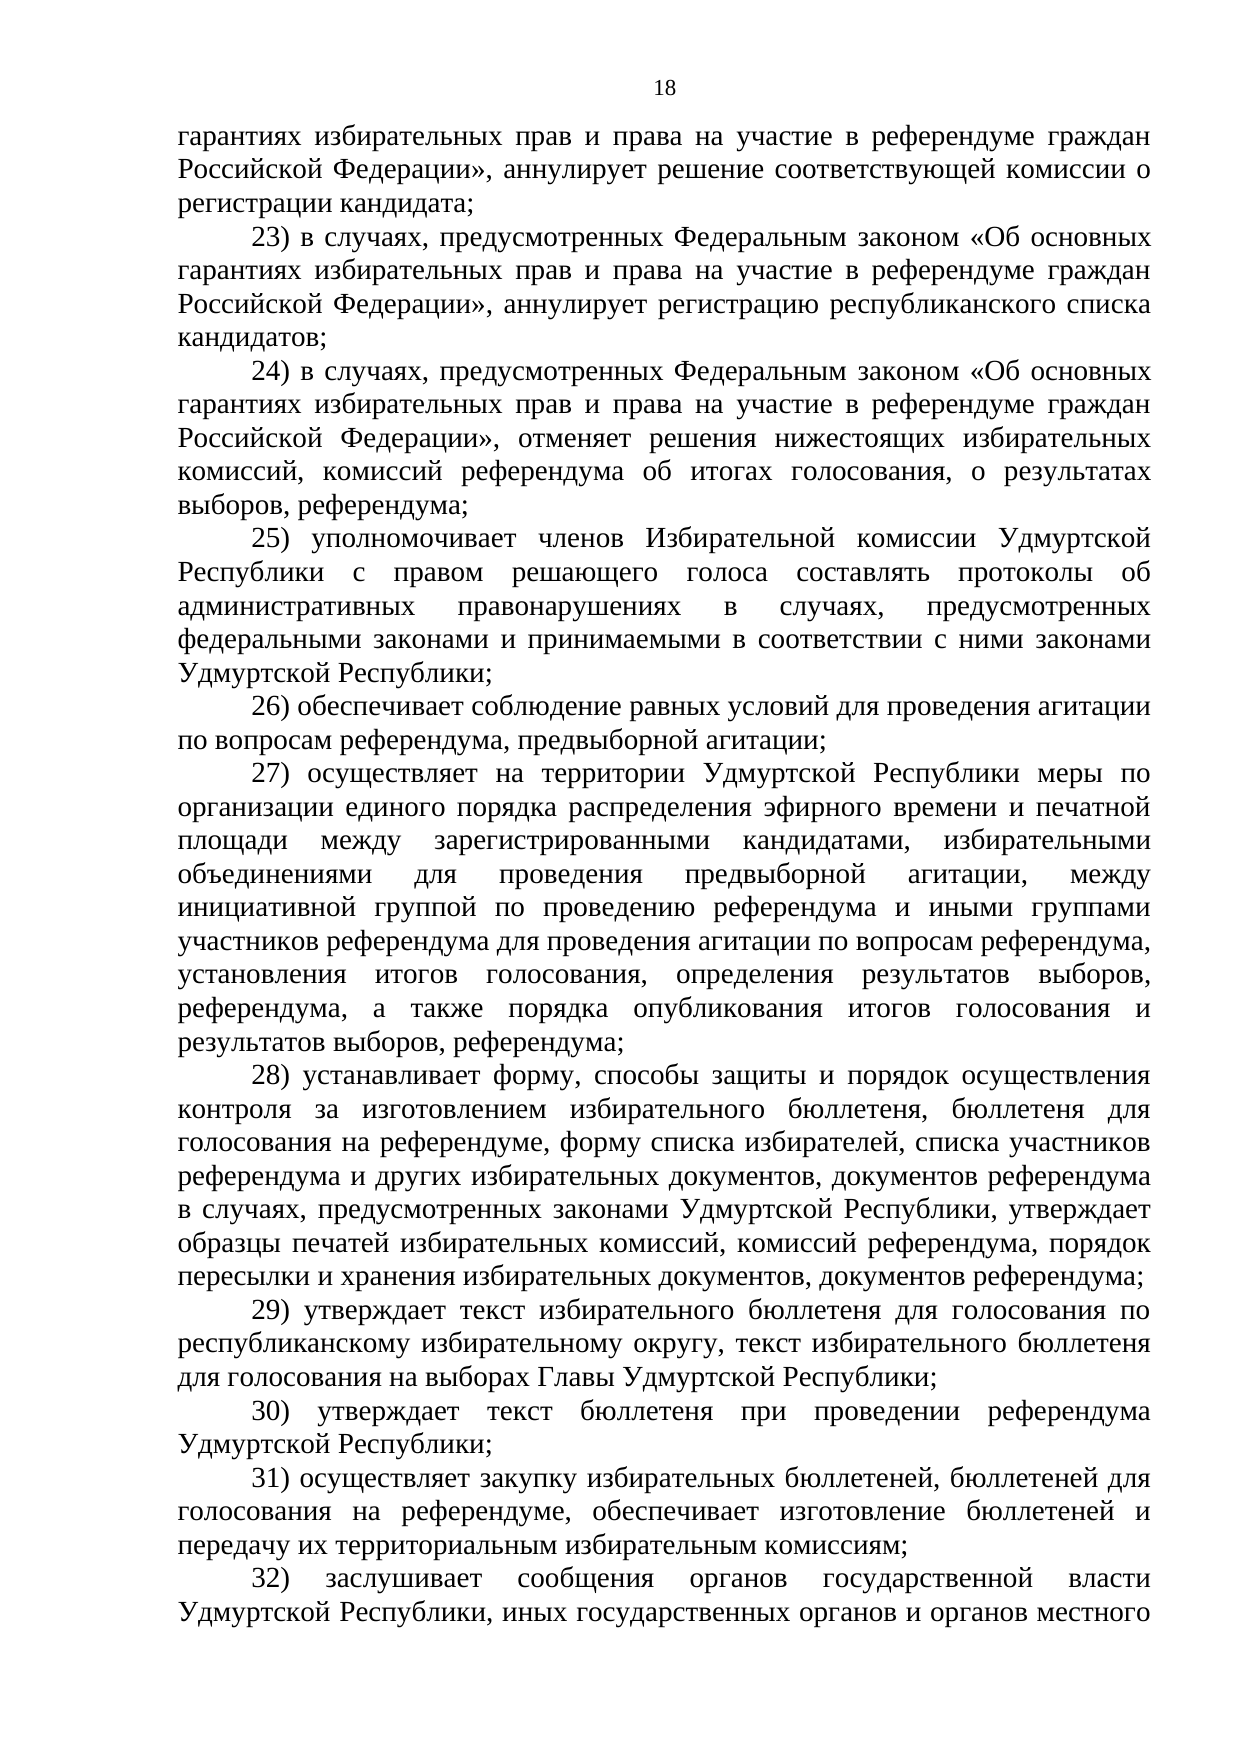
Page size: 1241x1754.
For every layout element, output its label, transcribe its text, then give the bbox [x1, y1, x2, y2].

text 25) уполномочивает членов Избирательной комиссии Удмуртской Республики с правом решающего голоса составлять протоколы об административных правонарушениях в случаях, предусмотренных федеральными законами и принимаемыми в соответствии с ними законами Удмуртской Республики; [177, 521, 1152, 688]
text 29) утверждает текст избирательного бюллетеня для голосования по республиканскому избирательному округу, текст избирательного бюллетеня для голосования на выборах Главы Удмуртской Республики; [177, 1292, 1152, 1393]
text 28) устанавливает форму, способы защиты и порядок осуществления контроля за изготовлением избирательного бюллетеня, бюллетеня для голосования на референдуме, форму списка избирателей, списка участников референдума и других избирательных документов, документов референдума в случаях, предусмотренных законами Удмуртской Республики, утверждает образцы печатей избирательных комиссий, комиссий референдума, порядок пересылки и хранения избирательных документов, документов референдума; [177, 1057, 1152, 1292]
text 23) в случаях, предусмотренных Федеральным законом «Об основных гарантиях избирательных прав и права на участие в референдуме граждан Российской Федерации», аннулирует регистрацию республиканского списка кандидатов; [177, 219, 1152, 353]
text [177, 118, 1152, 219]
text 30) утверждает текст бюллетеня при проведении референдума Удмуртской Республики; [177, 1393, 1152, 1460]
text 26) обеспечивает соблюдение равных условий для проведения агитации по вопросам референдума, предвыборной агитации; [177, 688, 1152, 755]
text 24) в случаях, предусмотренных Федеральным законом «Об основных гарантиях избирательных прав и права на участие в референдуме граждан Российской Федерации», отменяет решения нижестоящих избирательных комиссий, комиссий референдума об итогах голосования, о результатах выборов, референдума; [177, 353, 1152, 521]
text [177, 1560, 1152, 1627]
text 31) осуществляет закупку избирательных бюллетеней, бюллетеней для голосования на референдуме, обеспечивает изготовление бюллетеней и передачу их территориальным избирательным комиссиям; [177, 1460, 1152, 1560]
text 27) осуществляет на территории Удмуртской Республики меры по организации единого порядка распределения эфирного времени и печатной площади между зарегистрированными кандидатами, избирательными объединениями для проведения предвыборной агитации, между инициативной группой по проведению референдума и иными группами участников референдума для проведения агитации по вопросам референдума, установления итогов голосования, определения результатов выборов, референдума, а также порядка опубликования итогов голосования и результатов выборов, референдума; [177, 755, 1152, 1057]
